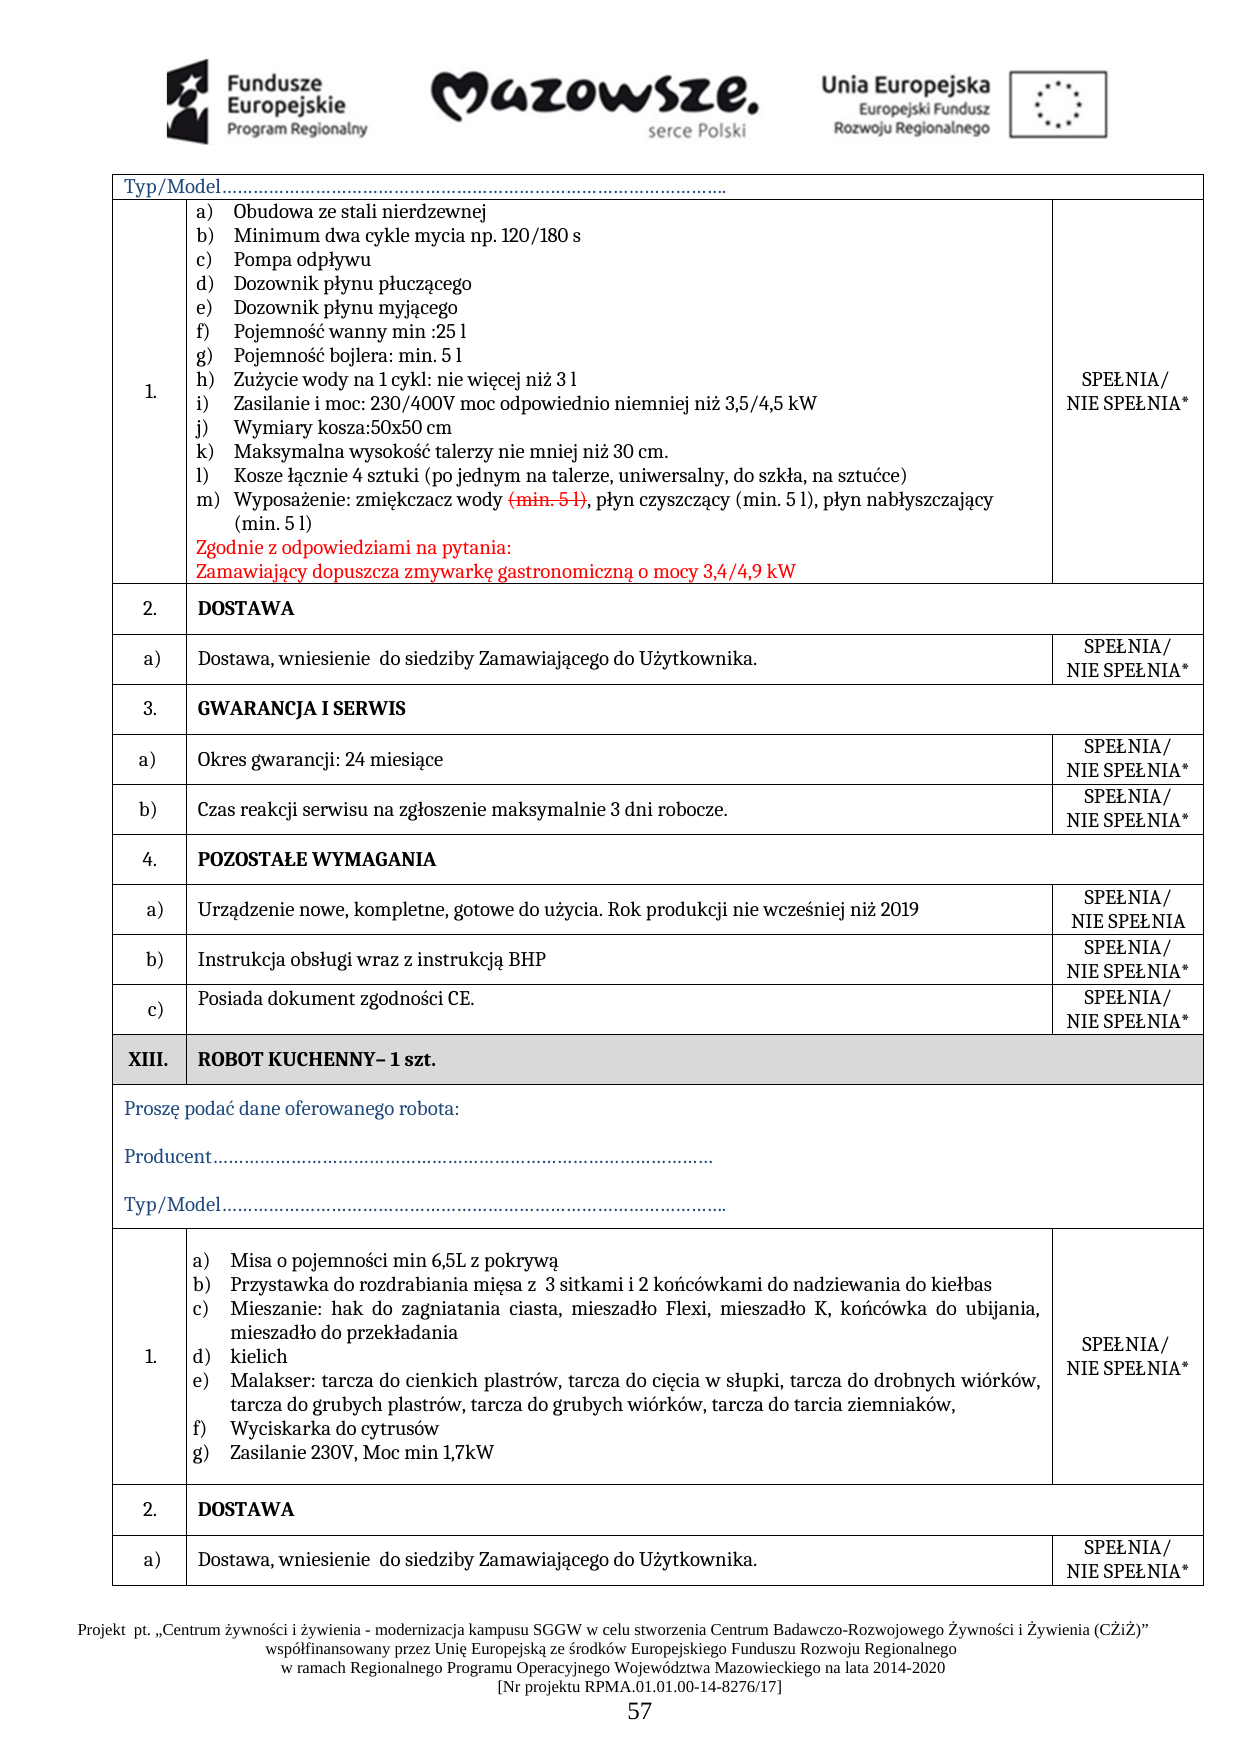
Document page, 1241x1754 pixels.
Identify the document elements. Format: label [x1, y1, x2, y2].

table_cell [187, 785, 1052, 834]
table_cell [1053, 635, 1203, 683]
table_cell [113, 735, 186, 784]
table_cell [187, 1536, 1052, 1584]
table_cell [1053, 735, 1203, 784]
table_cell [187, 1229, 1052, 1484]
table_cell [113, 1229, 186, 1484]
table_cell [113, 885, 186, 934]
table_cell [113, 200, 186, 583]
picture [166, 59, 1113, 146]
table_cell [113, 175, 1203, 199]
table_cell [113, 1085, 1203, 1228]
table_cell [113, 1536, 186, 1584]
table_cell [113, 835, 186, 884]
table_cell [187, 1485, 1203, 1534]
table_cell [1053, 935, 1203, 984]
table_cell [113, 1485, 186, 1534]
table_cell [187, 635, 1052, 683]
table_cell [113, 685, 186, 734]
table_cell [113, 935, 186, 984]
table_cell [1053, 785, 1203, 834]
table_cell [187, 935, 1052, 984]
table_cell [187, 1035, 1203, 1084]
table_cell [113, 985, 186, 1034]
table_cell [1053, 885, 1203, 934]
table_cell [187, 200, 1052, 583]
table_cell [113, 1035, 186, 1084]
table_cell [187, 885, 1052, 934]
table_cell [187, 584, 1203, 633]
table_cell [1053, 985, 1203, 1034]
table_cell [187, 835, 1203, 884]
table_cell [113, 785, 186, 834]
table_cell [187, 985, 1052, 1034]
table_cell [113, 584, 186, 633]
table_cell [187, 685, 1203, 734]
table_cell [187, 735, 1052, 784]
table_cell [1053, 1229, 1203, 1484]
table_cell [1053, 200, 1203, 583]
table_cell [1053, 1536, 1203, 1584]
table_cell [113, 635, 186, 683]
